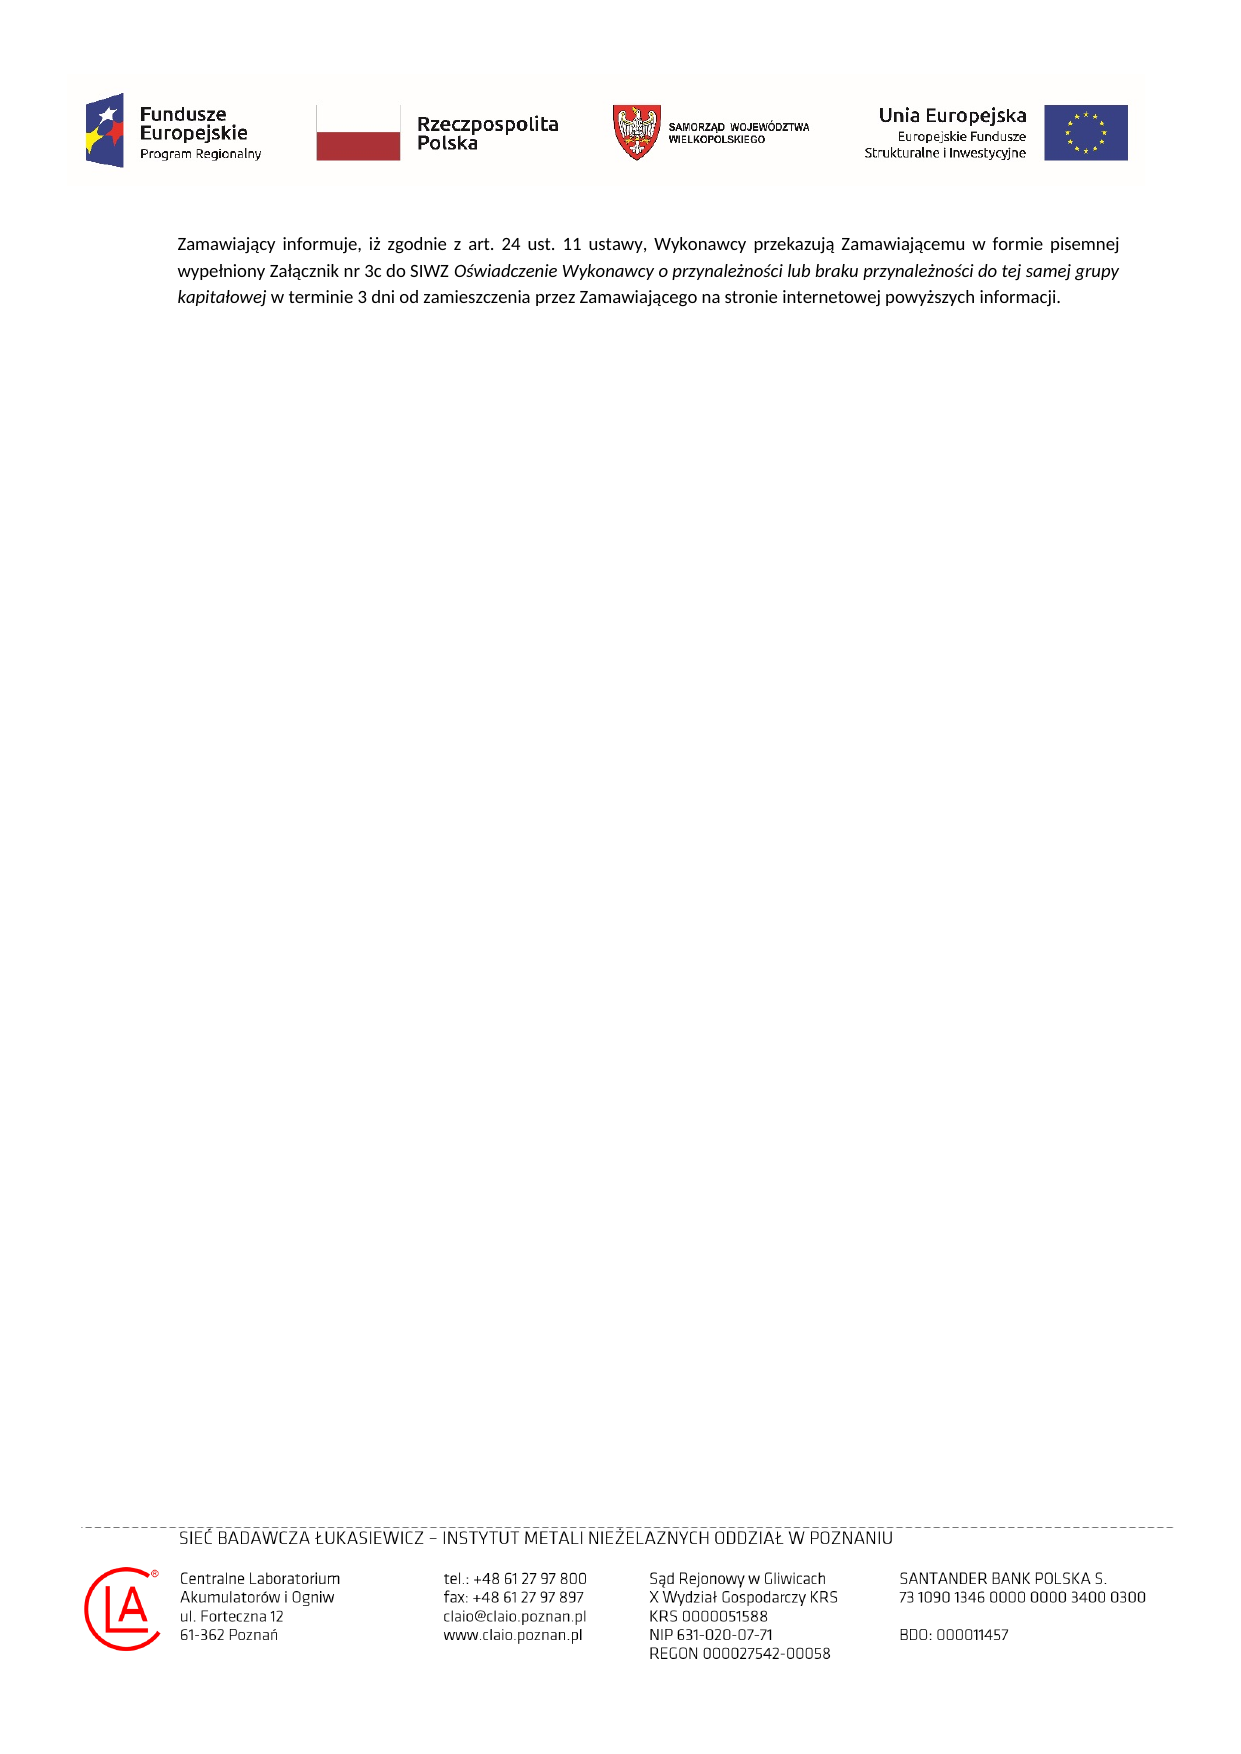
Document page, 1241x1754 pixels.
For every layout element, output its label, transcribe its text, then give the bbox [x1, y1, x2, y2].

text Zamawiający informuje, iż zgodnie z art. 24 ust. 11 ustawy, Wykonawcy przekazują Zamawiającemu w formie pisemnej wypełniony Załącznik nr 3c do SIWZ Oświadczenie Wykonawcy o przynależności lub braku przynależności do tej samej grupy kapitałowej w terminie 3 dni od zamieszczenia przez Zamawiającego na stronie internetowej powyższych informacji. [177, 232, 1122, 308]
picture [67, 74, 1146, 186]
picture [81, 1527, 1175, 1663]
